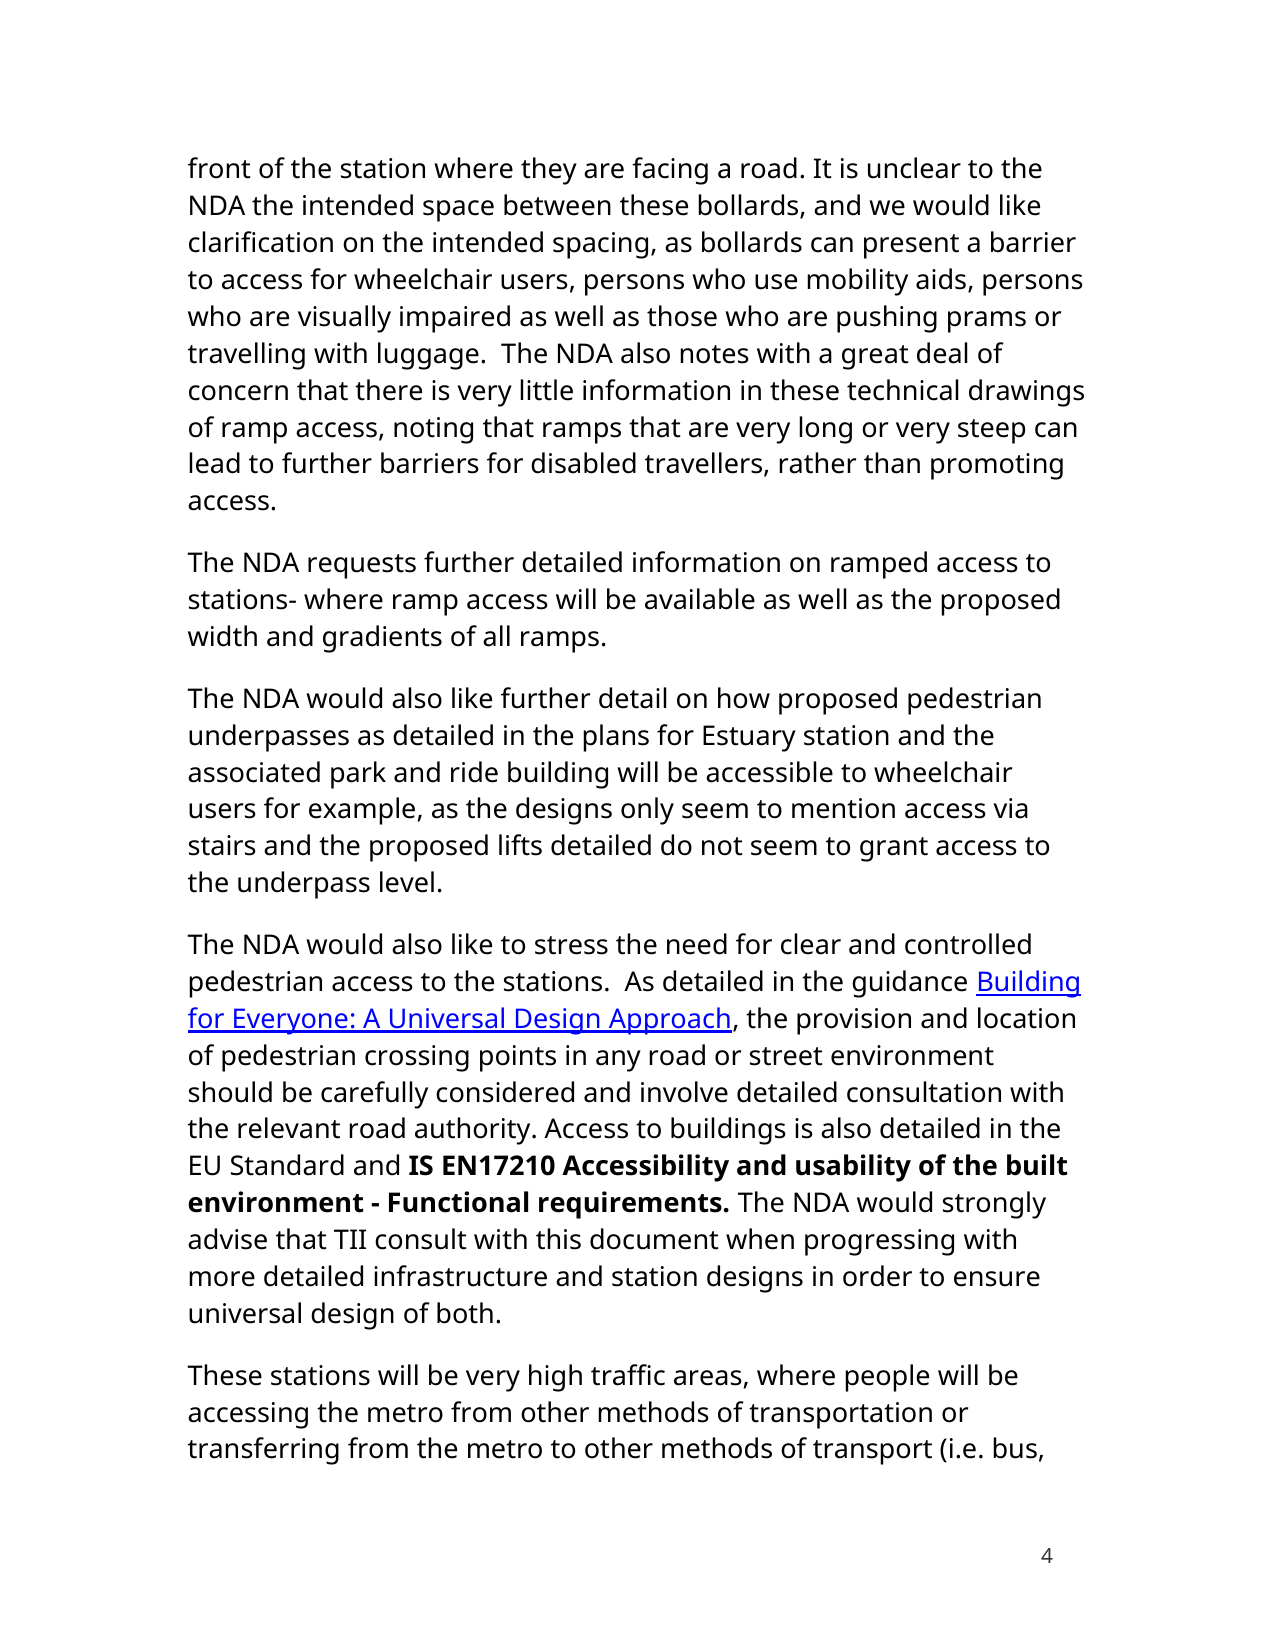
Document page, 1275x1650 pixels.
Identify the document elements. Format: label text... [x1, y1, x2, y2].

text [187, 150, 1087, 519]
text The NDA would also like to stress the need for clear and controlled pedestrian access to the stations. As detailed in the guidance Building for Everyone: A Universal Design Approach, the provision and location of pedestrian crossing points in any road or street environment should be carefully considered and involve detailed consultation with the relevant road authority. Access to buildings is also detailed in the EU Standard and IS EN17210 Accessibility and usability of the built environment - Functional requirements. The NDA would strongly advise that TII consult with this document when progressing with more detailed infrastructure and station designs in order to ensure universal design of both. [187, 926, 1087, 1331]
text The NDA would also like further detail on how proposed pedestrian underpasses as detailed in the plans for Estuary station and the associated park and ride building will be accessible to wheelchair users for example, as the designs only seem to mention access via stairs and the proposed lifts detailed do not seem to grant access to the underpass level. [187, 679, 1087, 901]
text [187, 1356, 1087, 1467]
text The NDA requests further detailed information on ramped access to stations- where ramp access will be available as well as the proposed width and gradients of all ramps. [187, 544, 1087, 654]
